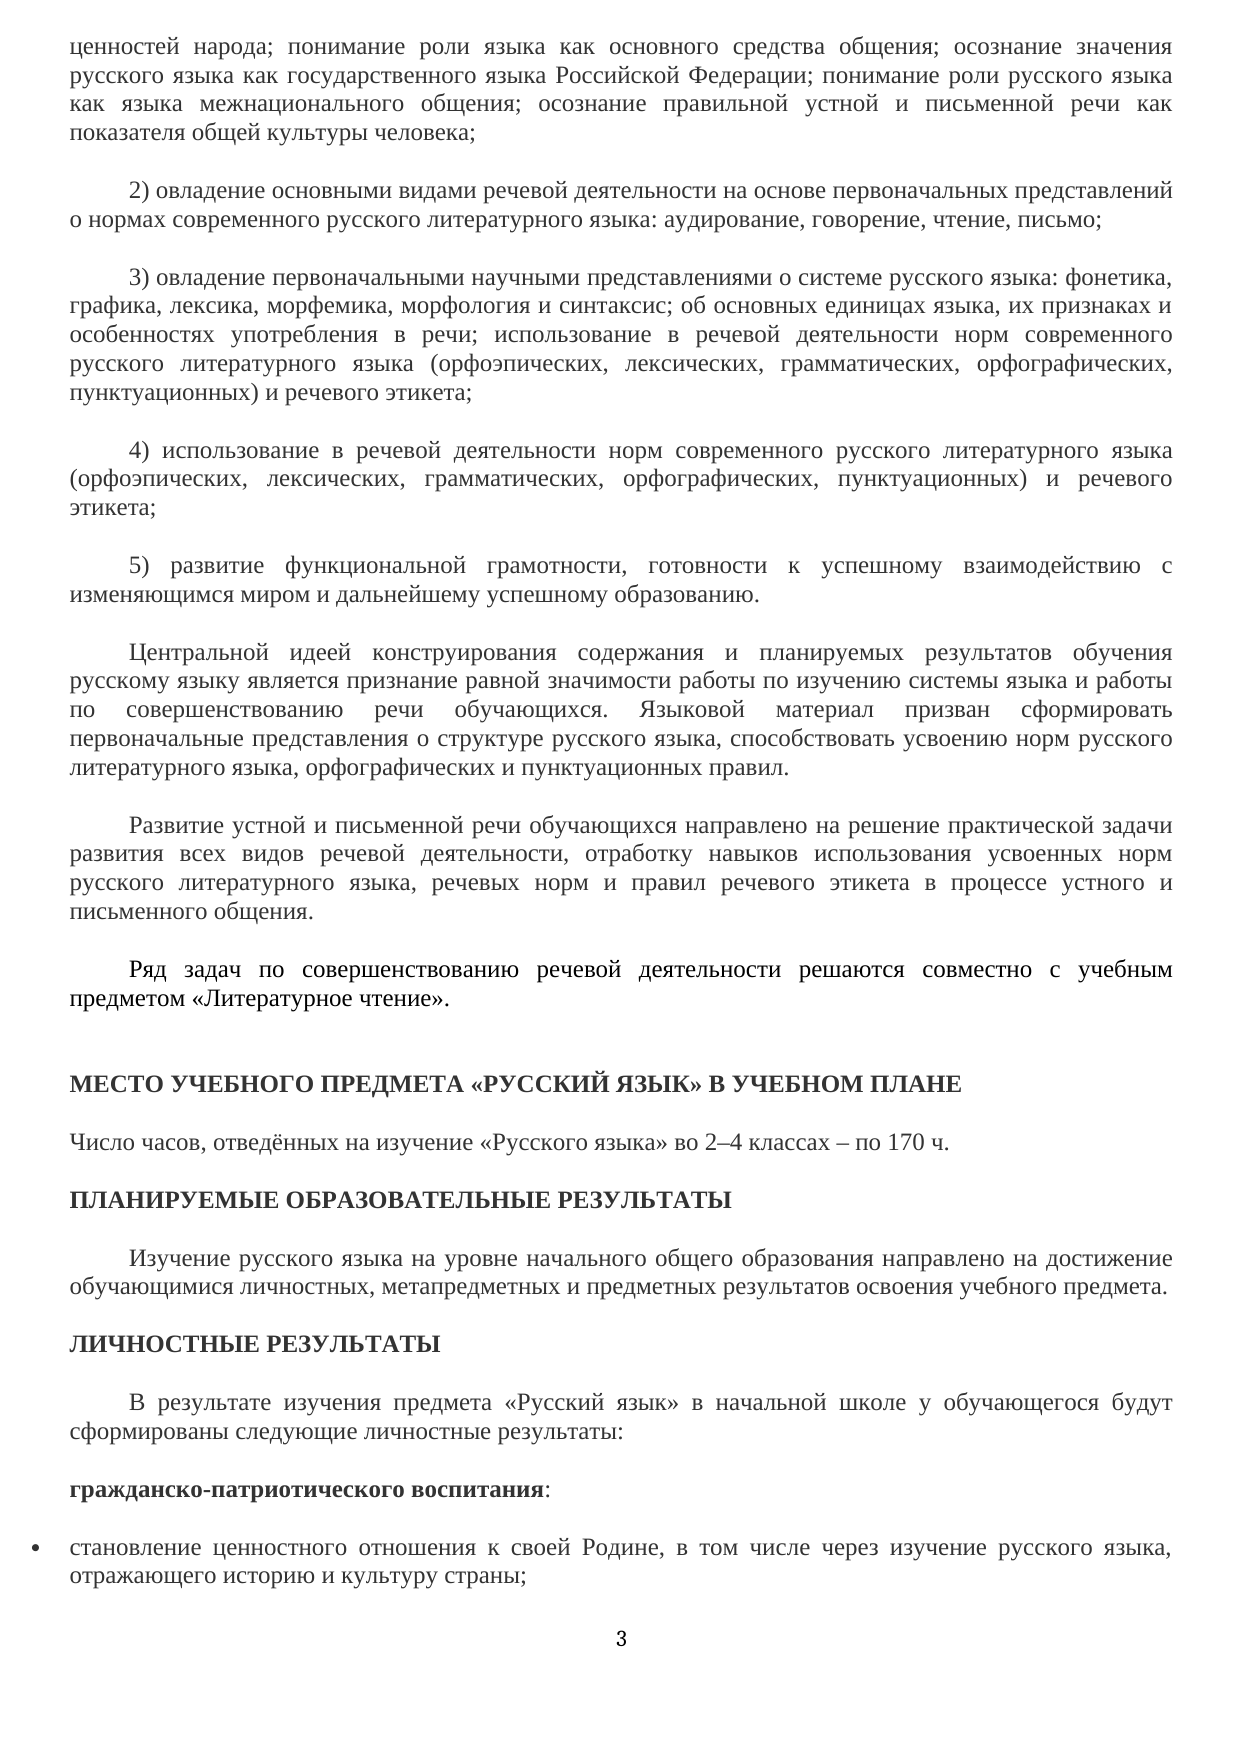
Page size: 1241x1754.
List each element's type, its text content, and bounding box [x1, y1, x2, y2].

text МЕСТО УЧЕБНОГО ПРЕДМЕТА «РУССКИЙ ЯЗЫК» В УЧЕБНОМ ПЛАНЕ [470, 1069, 1173, 1098]
text В результате изучения предмета «Русский язык» в начальной школе у обучающегося будут сформированы следующие личностные результаты: [69, 1387, 1173, 1445]
text ЛИЧНОСТНЫЕ РЕЗУЛЬТАТЫ [69, 1329, 1173, 1358]
text 2) овладение основными видами речевой деятельности на основе первоначальных представлений о нормах современного русского литературного языка: аудирование, говорение, чтение, письмо; [69, 175, 1173, 233]
text Развитие устной и письменной речи обучающихся направлено на решение практической задачи развития всех видов речевой деятельности, отработку навыков использования усвоенных норм русского литературного языка, речевых норм и правил речевого этикета в процессе устного и письменного общения. [69, 810, 1173, 925]
text 5) развитие функциональной грамотности, готовности к успешному взаимодействию с изменяющимся миром и дальнейшему успешному образованию. [69, 550, 1173, 608]
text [69, 31, 1173, 146]
text Ряд задач по совершенствованию речевой деятельности решаются совместно с учебным предметом «Литературное чтение». [69, 954, 1173, 1011]
text Изучение русского языка на уровне начального общего образования направлено на достижение обучающимися личностных, метапредметных и предметных результатов освоения учебного предмета. [69, 1243, 1173, 1300]
list становление ценностного отношения к своей Родине, в том числе через изучение русского языка, отражающего историю и культуру страны; [32, 1532, 1173, 1589]
text гражданско-патриотического воспитания: [69, 1474, 1173, 1503]
text Центральной идеей конструирования содержания и планируемых результатов обучения русскому языку является признание равной значимости работы по изучению системы языка и работы по совершенствованию речи обучающихся. Языковой материал призван сформировать первоначальные представления о структуре русского языка, способствовать усвоению норм русского литературного языка, орфографических и пунктуационных правил. [69, 637, 1173, 781]
text 3) овладение первоначальными научными представлениями о системе русского языка: фонетика, графика, лексика, морфемика, морфология и синтаксис; об основных единицах языка, их признаках и особенностях употребления в речи; использование в речевой деятельности норм современного русского литературного языка (орфоэпических, лексических, грамматических, орфографических, пунктуационных) и речевого этикета; [69, 262, 1173, 406]
text Число часов, отведённых на изучение «Русского языка» во 2–4 классах – по 170 ч. [69, 1127, 1173, 1156]
text ПЛАНИРУЕМЫЕ ОБРАЗОВАТЕЛЬНЫЕ РЕЗУЛЬТАТЫ [69, 1185, 1173, 1214]
text МЕСТО УЧЕБНОГО ПРЕДМЕТА «РУССКИЙ ЯЗЫК» В УЧЕБНОМ ПЛАНЕ [69, 1069, 464, 1098]
text 4) использование в речевой деятельности норм современного русского литературного языка (орфоэпических, лексических, грамматических, орфографических, пунктуационных) и речевого этикета; [69, 435, 1173, 521]
